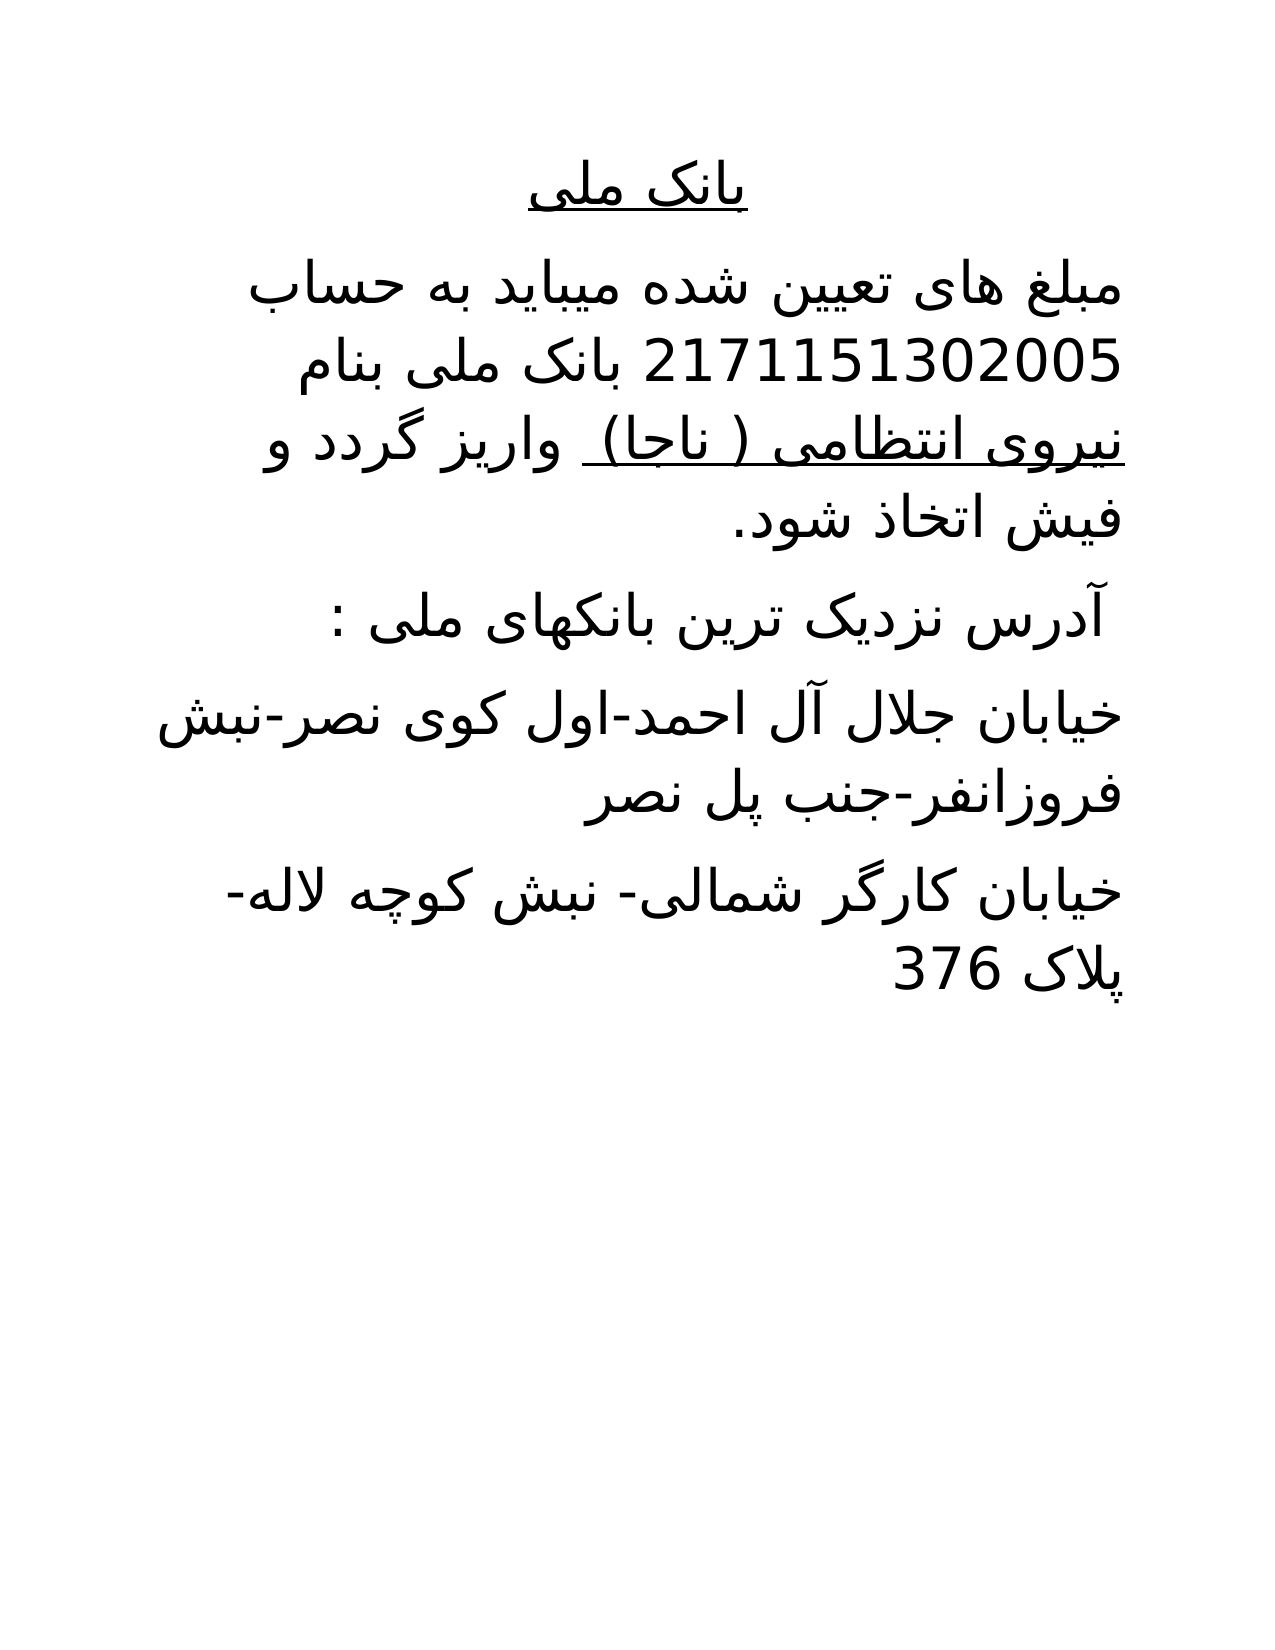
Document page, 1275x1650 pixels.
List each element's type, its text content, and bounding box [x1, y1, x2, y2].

text خیابان جلال آل احمد-اول کوی نصر-نبش فروزانفر-جنب پل نصر [150, 681, 1125, 827]
text مبلغ های تعیین شده میباید به حساب 2171151302005 بانک ملی بنام نیروی انتظامی ( ناجا) واریز گردد و فیش اتخاذ شود. [150, 249, 1125, 551]
text خیابان کارگر شمالی- نبش کوچه لاله- پلاک 376 [150, 857, 1125, 1003]
text بانک ملی [150, 150, 1125, 218]
text آدرس نزدیک ترین بانکهای ملی : [150, 582, 1125, 650]
